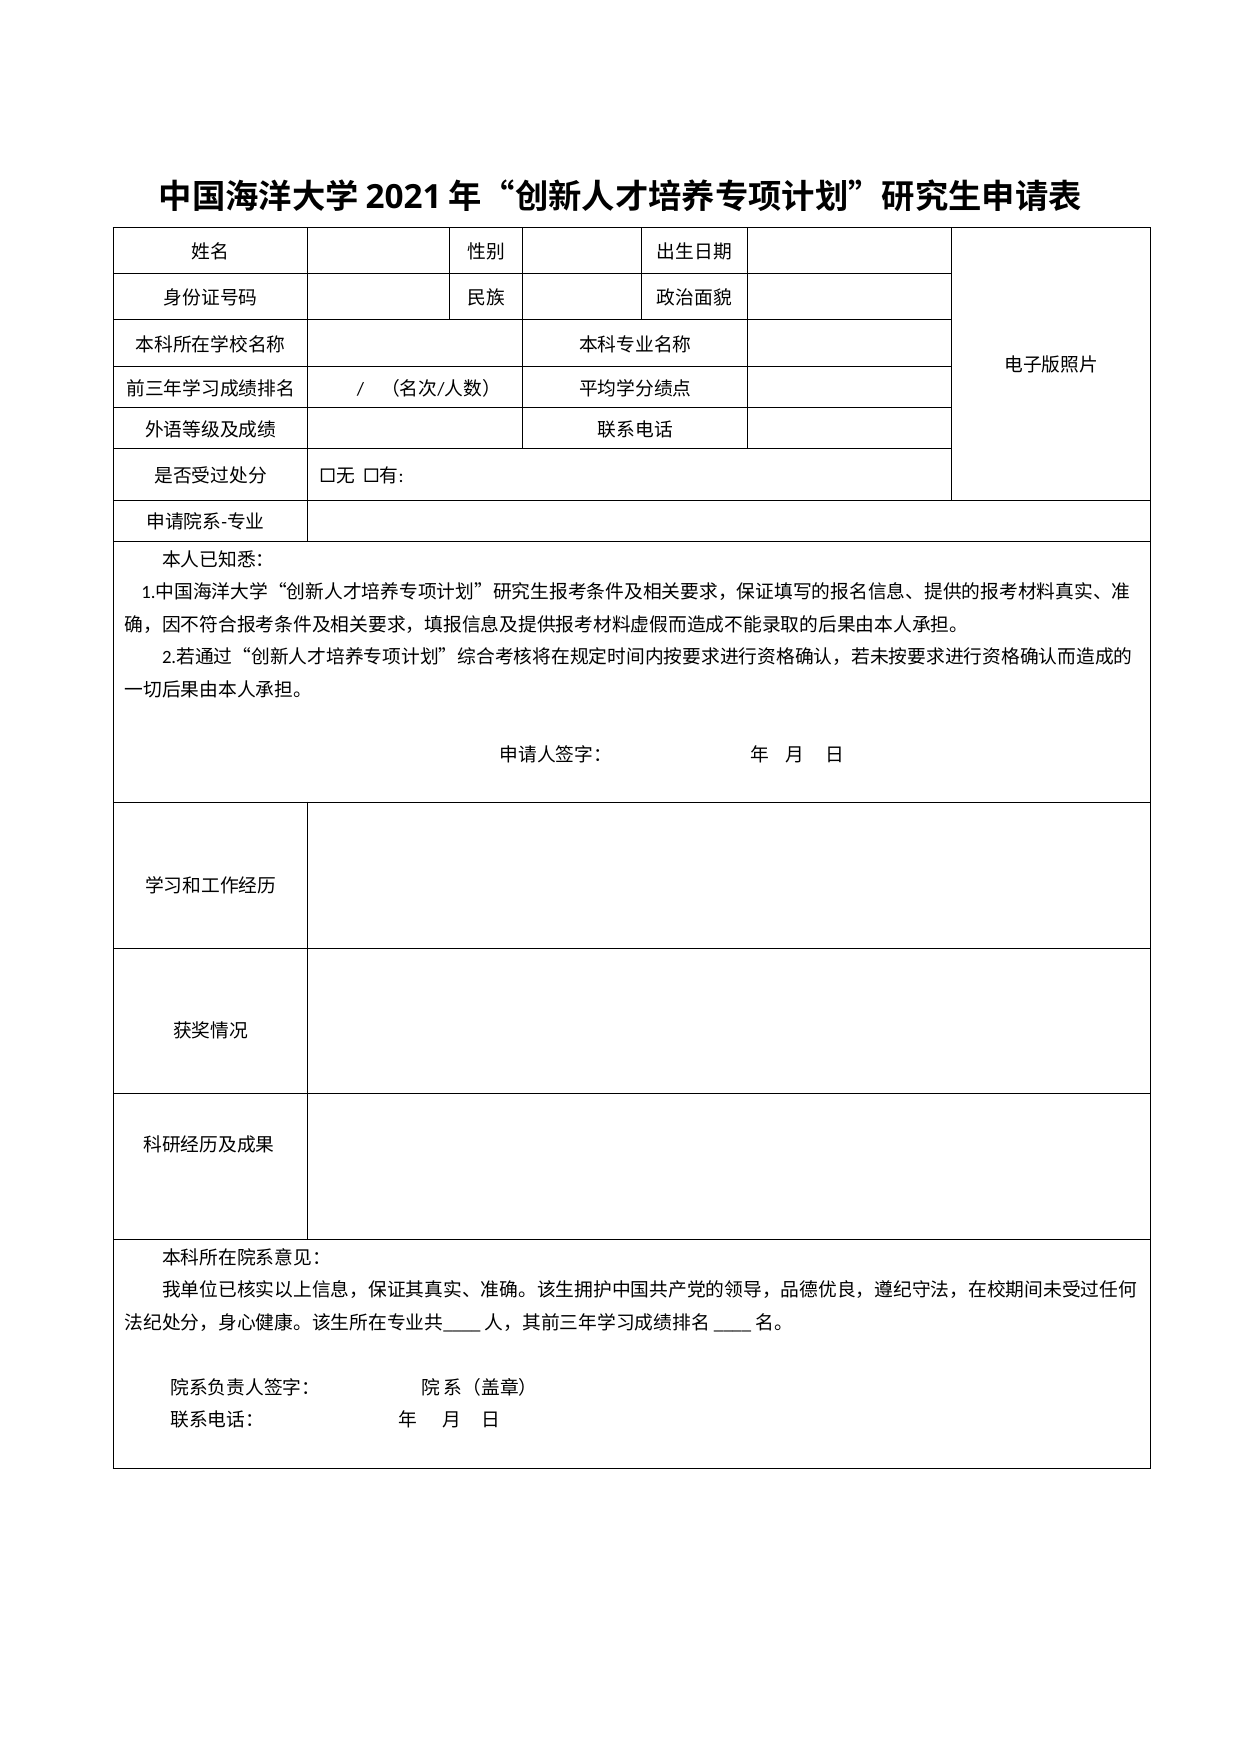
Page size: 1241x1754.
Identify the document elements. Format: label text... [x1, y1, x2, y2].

table_cell 本科所在院系意见： 我单位已核实以上信息，保证其真实、准确。该生拥护中国共产党的领导，品德优良，遵纪守法，在校期间未受过任何法纪处分，身心健康。该生所在专业共____ 人，其前三年学习成绩排名 ____ 名。 院系负责人签字： 院 系（盖章） 联系电话： 年 月 日 [114, 1240, 1150, 1467]
table_header 姓名 [114, 228, 307, 273]
table_header 出生日期 [642, 228, 747, 273]
table_header [308, 228, 449, 273]
table_cell [523, 274, 641, 319]
table_header [523, 228, 641, 273]
table_cell [308, 501, 1150, 541]
table_cell 前三年学习成绩排名 [114, 367, 307, 407]
table_cell [308, 949, 1150, 1093]
text 中国海洋大学2021年“创新人才培养专项计划”研究生申请表 [112, 162, 1128, 227]
table_cell [748, 274, 951, 319]
table_cell / （名次/人数） [308, 367, 522, 407]
table_cell 身份证号码 [114, 274, 307, 319]
table_cell 外语等级及成绩 [114, 408, 307, 448]
table_cell 平均学分绩点 [523, 367, 747, 407]
table_cell [748, 367, 951, 407]
table_cell [308, 320, 522, 366]
table_header [748, 228, 951, 273]
table_cell 本科所在学校名称 [114, 320, 307, 366]
table_cell 政治面貌 [642, 274, 747, 319]
table_header 性别 [450, 228, 522, 273]
table_cell [308, 1094, 1150, 1239]
table_cell [308, 803, 1150, 947]
table_cell 本人已知悉： 1.中国海洋大学“创新人才培养专项计划”研究生报考条件及相关要求，保证填写的报名信息、提供的报考材料真实、准确，因不符合报考条件及相关要求，填报信息及提供报考材料虚假而造成不能录取的后果由本人承担。 2.若通过“创新人才培养专项计划”综合考核将在规定时间内按要求进行资格确认，若未按要求进行资格确认而造成的一切后果由本人承担。 申请人签字： 年 月 日 [114, 542, 1150, 802]
table_cell 联系电话 [523, 408, 747, 448]
table_cell 是否受过处分 [114, 449, 307, 499]
table_cell [308, 408, 522, 448]
table_cell [748, 408, 951, 448]
table_cell [748, 320, 951, 366]
table_cell 科研经历及成果 [114, 1094, 307, 1239]
table_cell 无 有: [308, 449, 951, 499]
table_cell 民族 [450, 274, 522, 319]
table_cell 学习和工作经历 [114, 803, 307, 947]
table_cell 获奖情况 [114, 949, 307, 1093]
table_cell 本科专业名称 [523, 320, 747, 366]
table_header 电子版照片 [952, 228, 1150, 499]
table_cell [308, 274, 449, 319]
table_cell 申请院系-专业 [114, 501, 307, 541]
